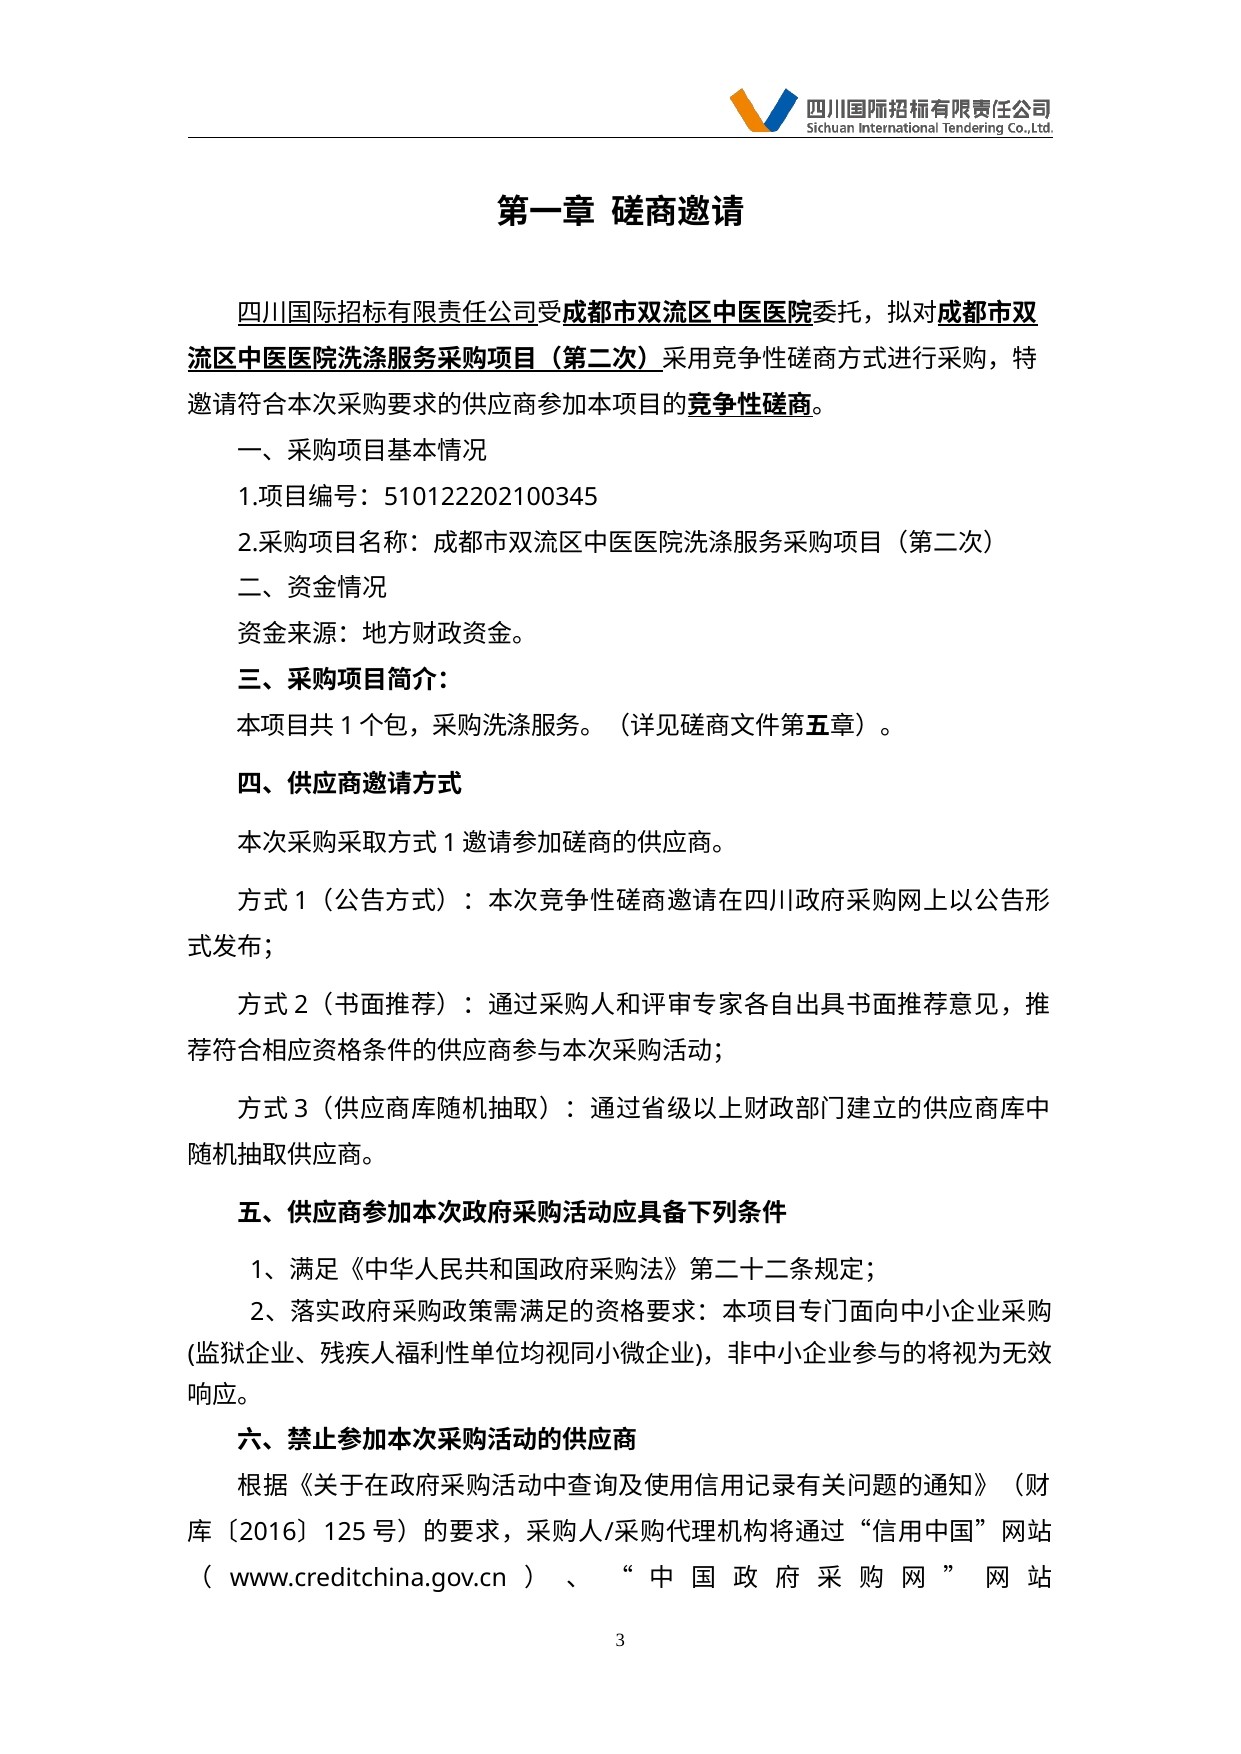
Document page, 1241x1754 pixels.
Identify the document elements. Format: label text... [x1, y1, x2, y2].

text 一、采购项目基本情况 [187, 423, 1053, 468]
text 六、禁止参加本次采购活动的供应商 [187, 1412, 1053, 1458]
text 本次采购采取方式1邀请参加磋商的供应商。 [187, 814, 1053, 860]
title 第一章 磋商邀请 [187, 185, 1053, 233]
text 2.采购项目名称：成都市双流区中医医院洗涤服务采购项目（第二次） [187, 514, 1053, 560]
text 三、采购项目简介： [187, 652, 1053, 698]
text 方式1（公告方式）：本次竞争性磋商邀请在四川政府采购网上以公告形式发布； [187, 873, 1053, 964]
picture [729, 88, 1053, 135]
text 二、资金情况 [187, 560, 1053, 606]
text 方式2（书面推荐）：通过采购人和评审专家各自出具书面推荐意见，推荐符合相应资格条件的供应商参与本次采购活动； [187, 977, 1053, 1068]
text 四川国际招标有限责任公司受成都市双流区中医医院委托，拟对成都市双流区中医医院洗涤服务采购项目（第二次）采用竞争性磋商方式进行采购，特邀请符合本次采购要求的供应商参加本项目的竞争性磋商。 [187, 285, 1053, 423]
text 五、供应商参加本次政府采购活动应具备下列条件 [187, 1185, 1053, 1231]
text 资金来源：地方财政资金。 [187, 606, 1049, 652]
text 1、满足《中华人民共和国政府采购法》第二十二条规定； [187, 1243, 1053, 1287]
text 1.项目编号：510122202100345 [187, 468, 1053, 514]
text 方式3（供应商库随机抽取）：通过省级以上财政部门建立的供应商库中随机抽取供应商。 [187, 1081, 1053, 1173]
text 本项目共1个包，采购洗涤服务。（详见磋商文件第五章）。 [187, 698, 1053, 743]
text 2、落实政府采购政策需满足的资格要求：本项目专门面向中小企业采购(监狱企业、残疾人福利性单位均视同小微企业)，非中小企业参与的将视为无效响应。 [187, 1287, 1053, 1412]
text 四、供应商邀请方式 [187, 756, 1053, 802]
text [187, 1458, 1053, 1596]
